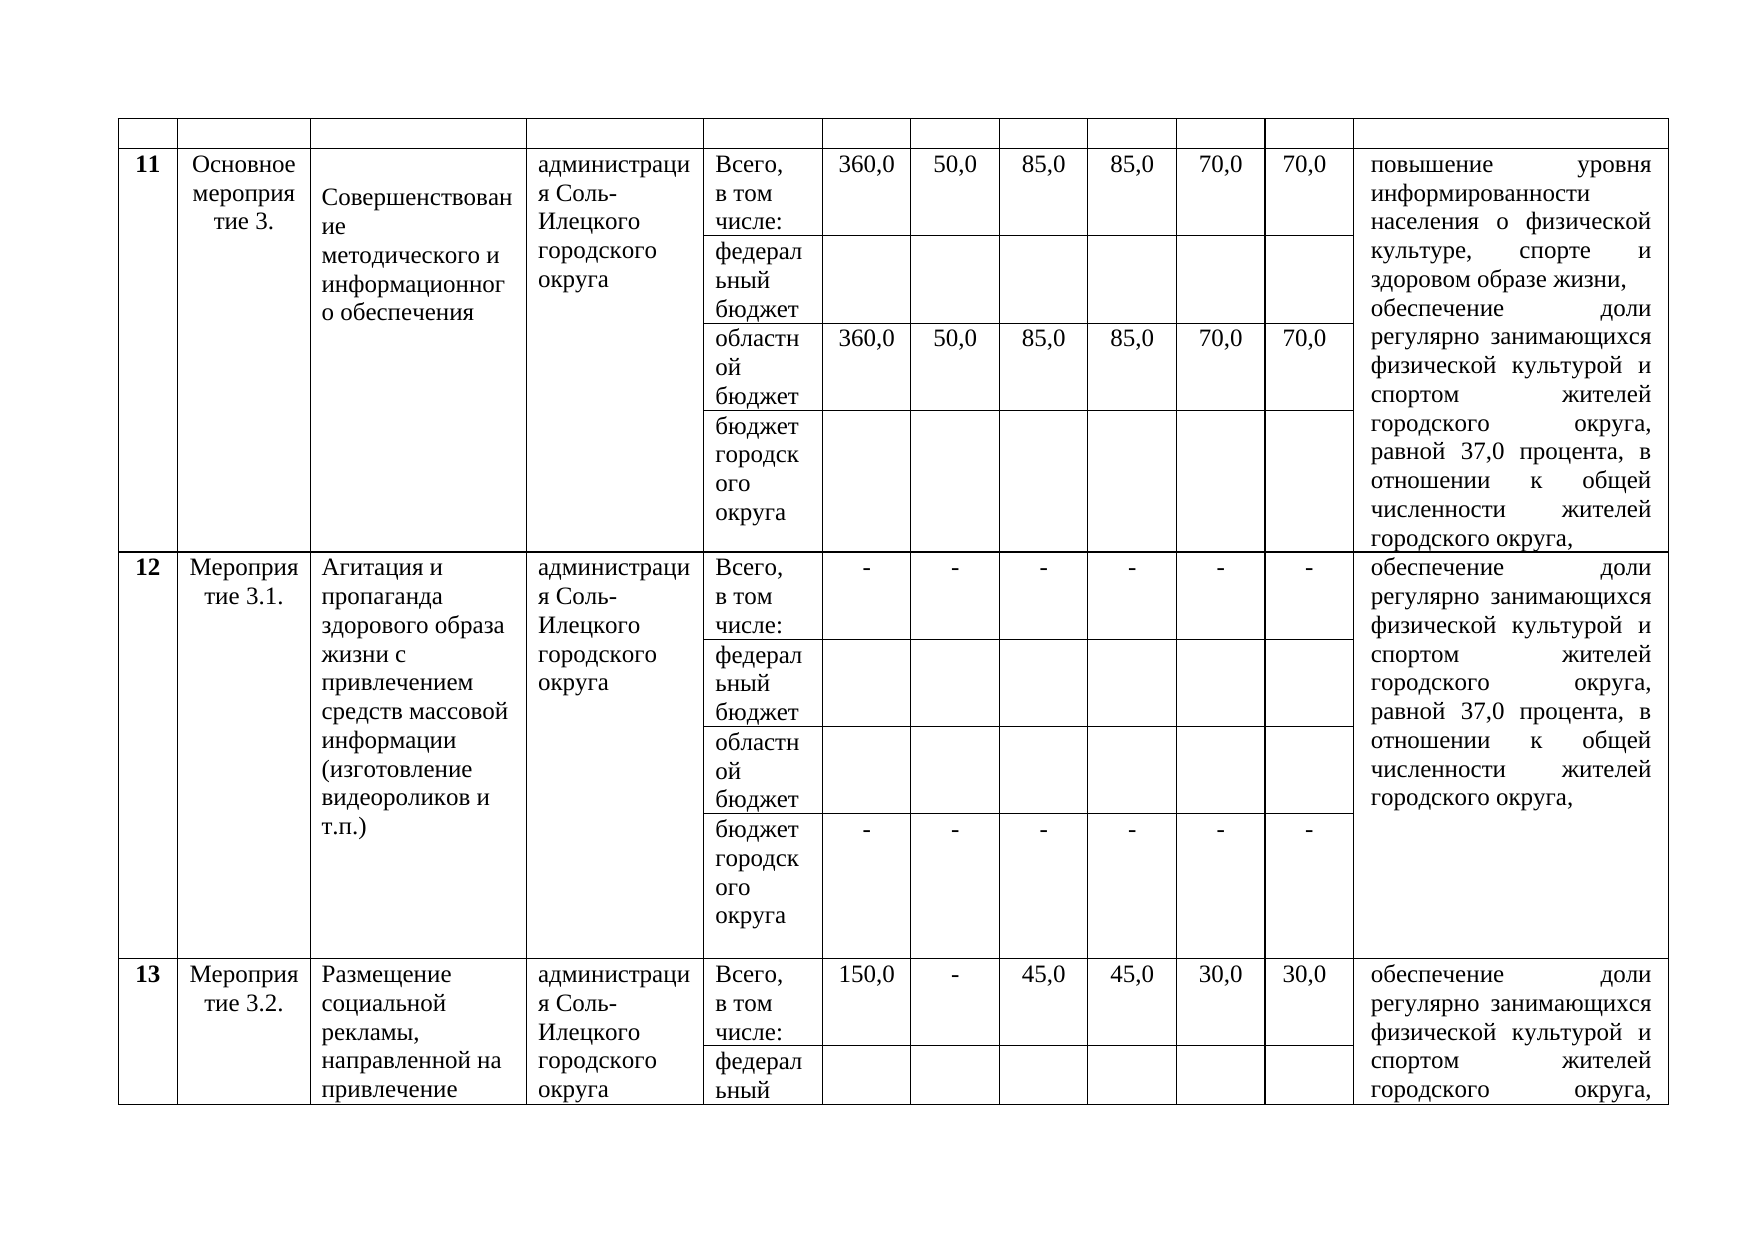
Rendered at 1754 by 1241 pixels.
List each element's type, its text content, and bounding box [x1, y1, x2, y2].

table_cell 70,0 [1177, 149, 1264, 235]
table_cell [1000, 727, 1087, 813]
table_cell [823, 640, 910, 726]
table_cell 50,0 [911, 324, 999, 410]
table_cell [823, 411, 910, 551]
table_cell [823, 727, 910, 813]
table_cell 13 [119, 959, 177, 1104]
table_cell [1088, 640, 1176, 726]
table_cell [1266, 236, 1353, 322]
table_cell - [1266, 553, 1353, 639]
table_cell [1266, 640, 1353, 726]
table_cell [1266, 1046, 1353, 1104]
table_cell 30,0 [1266, 959, 1353, 1045]
table_cell [911, 411, 999, 551]
table_cell - [823, 814, 910, 958]
table_cell [1177, 640, 1264, 726]
table_cell - [823, 119, 910, 148]
table_cell - [1088, 814, 1176, 958]
table_cell - [1266, 119, 1353, 148]
table_cell [1266, 411, 1353, 551]
table_cell - [1177, 119, 1264, 148]
table_cell 85,0 [1000, 324, 1087, 410]
table_cell - [823, 553, 910, 639]
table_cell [704, 119, 822, 148]
table_cell [911, 1046, 999, 1104]
table_cell Совершенствование методического и информационного обеспечения [311, 149, 526, 551]
table_cell - [1088, 119, 1176, 148]
table_cell [1000, 640, 1087, 726]
table_cell администрация Соль-Илецкого городского округа [527, 553, 703, 958]
table_cell - [1000, 553, 1087, 639]
table_cell [1088, 411, 1176, 551]
table_cell 70,0 [1266, 324, 1353, 410]
table_cell - [911, 814, 999, 958]
table_cell 11 [119, 149, 177, 551]
table_cell 70,0 [1266, 149, 1353, 235]
table_cell [1177, 727, 1264, 813]
table_cell [1266, 727, 1353, 813]
table_cell [1000, 1046, 1087, 1104]
table_cell 45,0 [1000, 959, 1087, 1045]
table_cell повышение уровня информированности населения о физической культуре, спорте и здоровом образе жизни, обеспечение доли регулярно занимающихся физической культурой и спортом жителей городского округа, равной 37,0 процента, в отношении к общей численности жителей городского округа, [1354, 149, 1668, 551]
table_cell областной бюджет [704, 324, 822, 410]
table_cell - [911, 119, 999, 148]
table_cell обеспечение доли регулярно занимающихся физической культурой и спортом жителей городского округа, равной 37,0 процента, в отношении к общей численности жителей городского округа, [1354, 553, 1668, 958]
table_cell Мероприятие 3.1. [178, 553, 310, 958]
table_cell федеральный бюджет [704, 640, 822, 726]
table_cell Всего, в том числе: [704, 553, 822, 639]
table_cell [1088, 1046, 1176, 1104]
table_cell [1088, 236, 1176, 322]
table_cell Агитация и пропаганда здорового образа жизни с привлечением средств массовой информации (изготовление видеороликов и т.п.) [311, 553, 526, 958]
table_cell 85,0 [1000, 149, 1087, 235]
table_cell - [911, 553, 999, 639]
table_cell - [1000, 119, 1087, 148]
table_cell бюджет городского округа [704, 814, 822, 958]
table_cell [1177, 236, 1264, 322]
table_cell 360,0 [823, 149, 910, 235]
table_cell Всего, в том числе: [704, 149, 822, 235]
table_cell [527, 149, 703, 551]
table_cell [1177, 411, 1264, 551]
table_cell Размещение социальной рекламы, направленной на привлечение населения к занятиям физической культурой и спортом, пропаганду здорового образа жизни (изготовление баннеров, наглядной агитации и др.) [311, 959, 526, 1104]
table_cell федеральный бюджет [704, 1046, 822, 1104]
table_cell [1000, 236, 1087, 322]
table_cell 85,0 [1088, 324, 1176, 410]
table_cell 12 [119, 553, 177, 958]
table_cell Мероприятие 3.2. [178, 959, 310, 1104]
table_cell обеспечение доли регулярно занимающихся физической культурой и спортом жителей городского округа, равной 37,0 процента, в отношении к общей численности жителей городского округа, [1354, 959, 1668, 1104]
table_cell - [1177, 553, 1264, 639]
table_cell - [911, 959, 999, 1045]
table_cell администрация Соль-Илецкого городского округа [527, 959, 703, 1104]
table_cell - [1088, 553, 1176, 639]
table_cell [911, 640, 999, 726]
table_cell [1177, 1046, 1264, 1104]
table_cell 85,0 [1088, 149, 1176, 235]
table_cell - [1000, 814, 1087, 958]
table_cell [911, 236, 999, 322]
table_cell 70,0 [1177, 324, 1264, 410]
table_cell 50,0 [911, 149, 999, 235]
table_cell федеральный бюджет [704, 236, 822, 322]
table_cell [823, 236, 910, 322]
table_cell Основное мероприятие 3. [178, 149, 310, 551]
table_cell 45,0 [1088, 959, 1176, 1045]
table_cell Всего, в том числе: [704, 959, 822, 1045]
table_cell областной бюджет [704, 727, 822, 813]
table_cell [1000, 411, 1087, 551]
table_cell 30,0 [1177, 959, 1264, 1045]
table_cell [823, 1046, 910, 1104]
table_cell 360,0 [823, 324, 910, 410]
table_cell - [1266, 814, 1353, 958]
table_cell бюджет городского округа [704, 411, 822, 551]
table_cell [911, 727, 999, 813]
table_cell 150,0 [823, 959, 910, 1045]
table_cell [1088, 727, 1176, 813]
table_cell - [1177, 814, 1264, 958]
